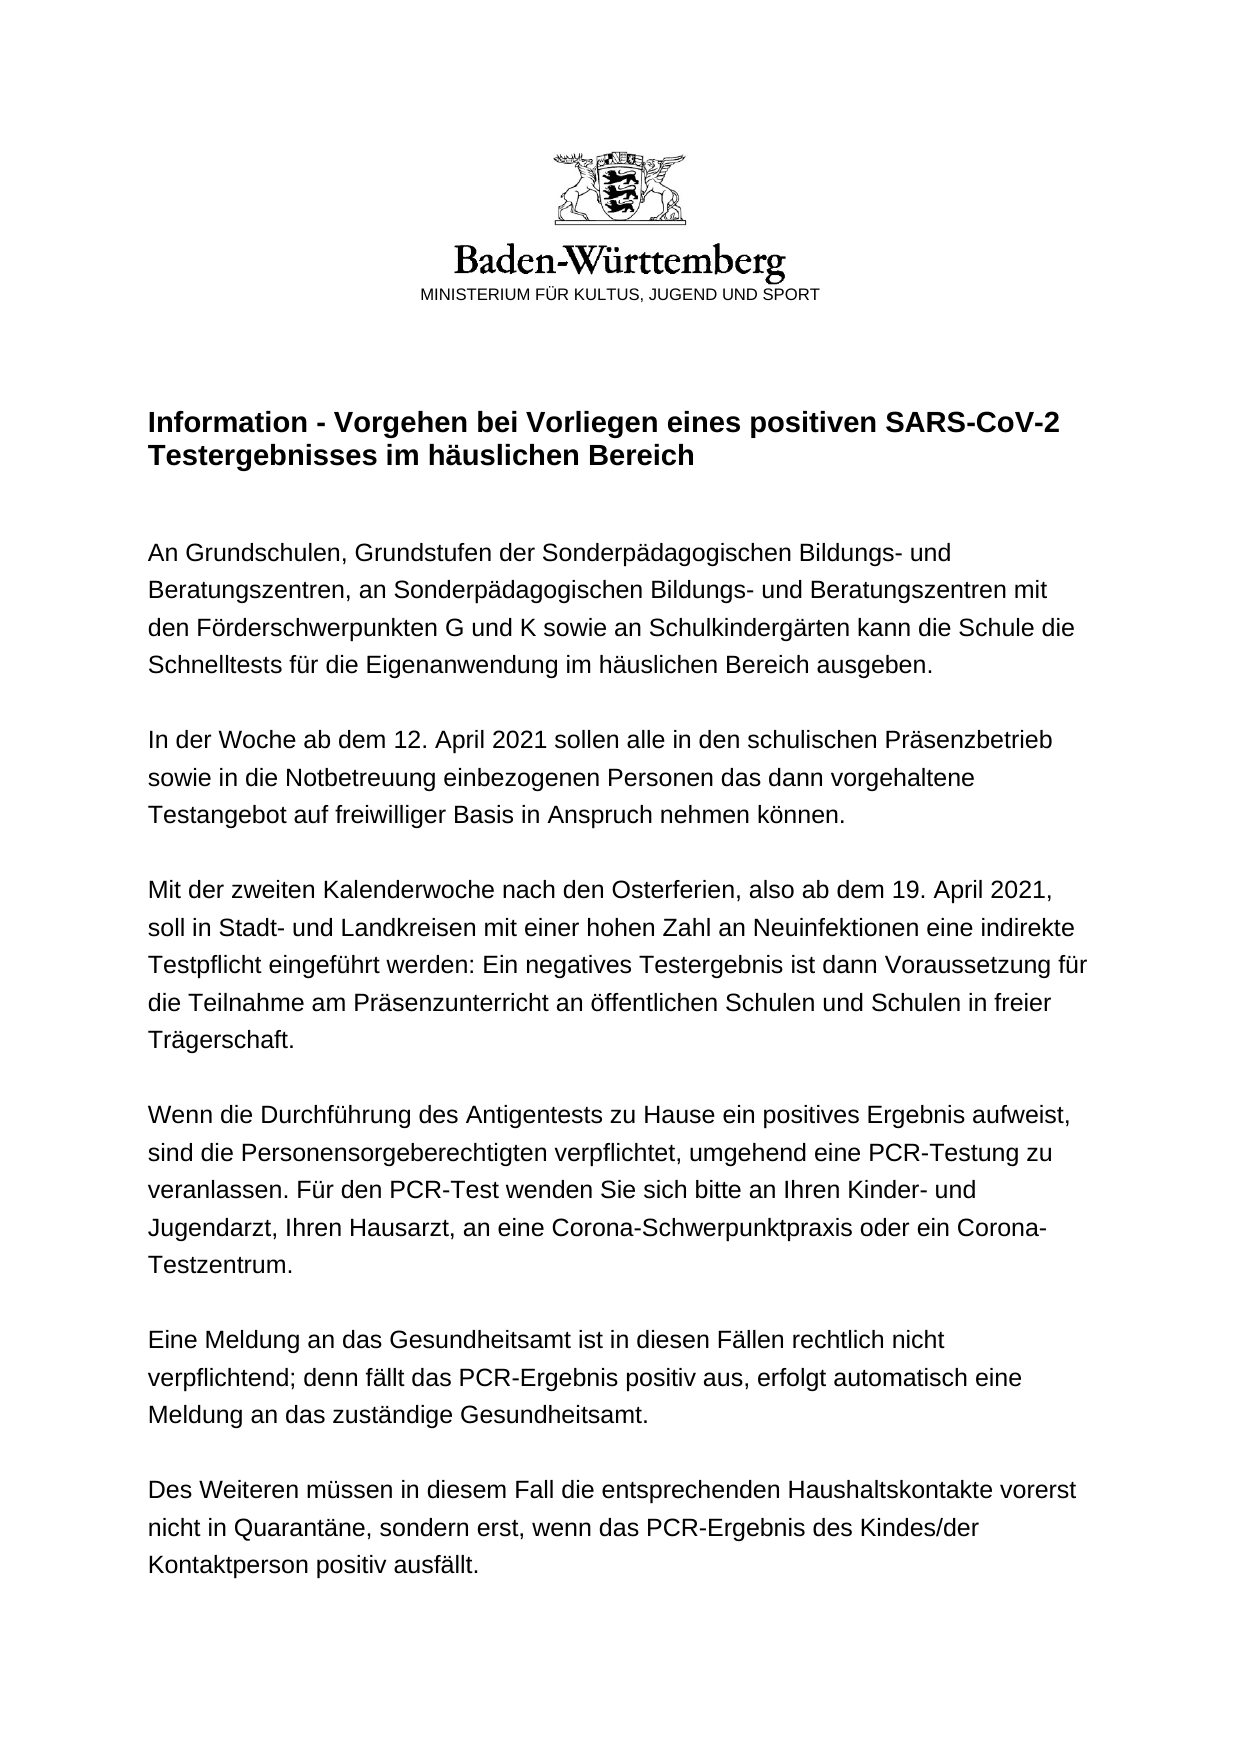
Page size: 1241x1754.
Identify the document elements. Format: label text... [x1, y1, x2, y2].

text In der Woche ab dem 12. April 2021 sollen alle in den schulischen Präsenzbetrieb sowie in die Notbetreuung einbezogenen Personen das dann vorgehaltene Testangebot auf freiwilliger Basis in Anspruch nehmen können. [148, 717, 1092, 829]
picture [453, 147, 788, 285]
text Wenn die Durchführung des Antigentests zu Hause ein positives Ergebnis aufweist, sind die Personensorgeberechtigten verpflichtet, umgehend eine PCR-Testung zu veranlassen. Für den PCR-Test wenden Sie sich bitte an Ihren Kinder- und Jugendarzt, Ihren Hausarzt, an eine Corona-Schwerpunktpraxis oder ein Corona-Testzentrum. [148, 1092, 1092, 1279]
text Eine Meldung an das Gesundheitsamt ist in diesen Fällen rechtlich nicht verpflichtend; denn fällt das PCR-Ergebnis positiv aus, erfolgt automatisch eine Meldung an das zuständige Gesundheitsamt. [148, 1317, 1092, 1429]
text Information - Vorgehen bei Vorliegen eines positiven SARS-CoV-2 Testergebnisses im häuslichen Bereich [148, 404, 1092, 472]
text An Grundschulen, Grundstufen der Sonderpädagogischen Bildungs- und Beratungszentren, an Sonderpädagogischen Bildungs- und Beratungszentren mit den Förderschwerpunkten G und K sowie an Schulkindergärten kann die Schule die Schnelltests für die Eigenanwendung im häuslichen Bereich ausgeben. [148, 529, 1092, 679]
text Mit der zweiten Kalenderwoche nach den Osterferien, also ab dem 19. April 2021, soll in Stadt- und Landkreisen mit einer hohen Zahl an Neuinfektionen eine indirekte Testpflicht eingeführt werden: Ein negatives Testergebnis ist dann Voraussetzung für die Teilnahme am Präsenzunterricht an öffentlichen Schulen und Schulen in freier Trägerschaft. [148, 867, 1092, 1054]
text MINISTERIUM FÜR KULTUS, JUGEND UND SPORT [148, 285, 1092, 304]
text Des Weiteren müssen in diesem Fall die entsprechenden Haushaltskontakte vorerst nicht in Quarantäne, sondern erst, wenn das PCR-Ergebnis des Kindes/der Kontaktperson positiv ausfällt. [148, 1467, 1092, 1579]
